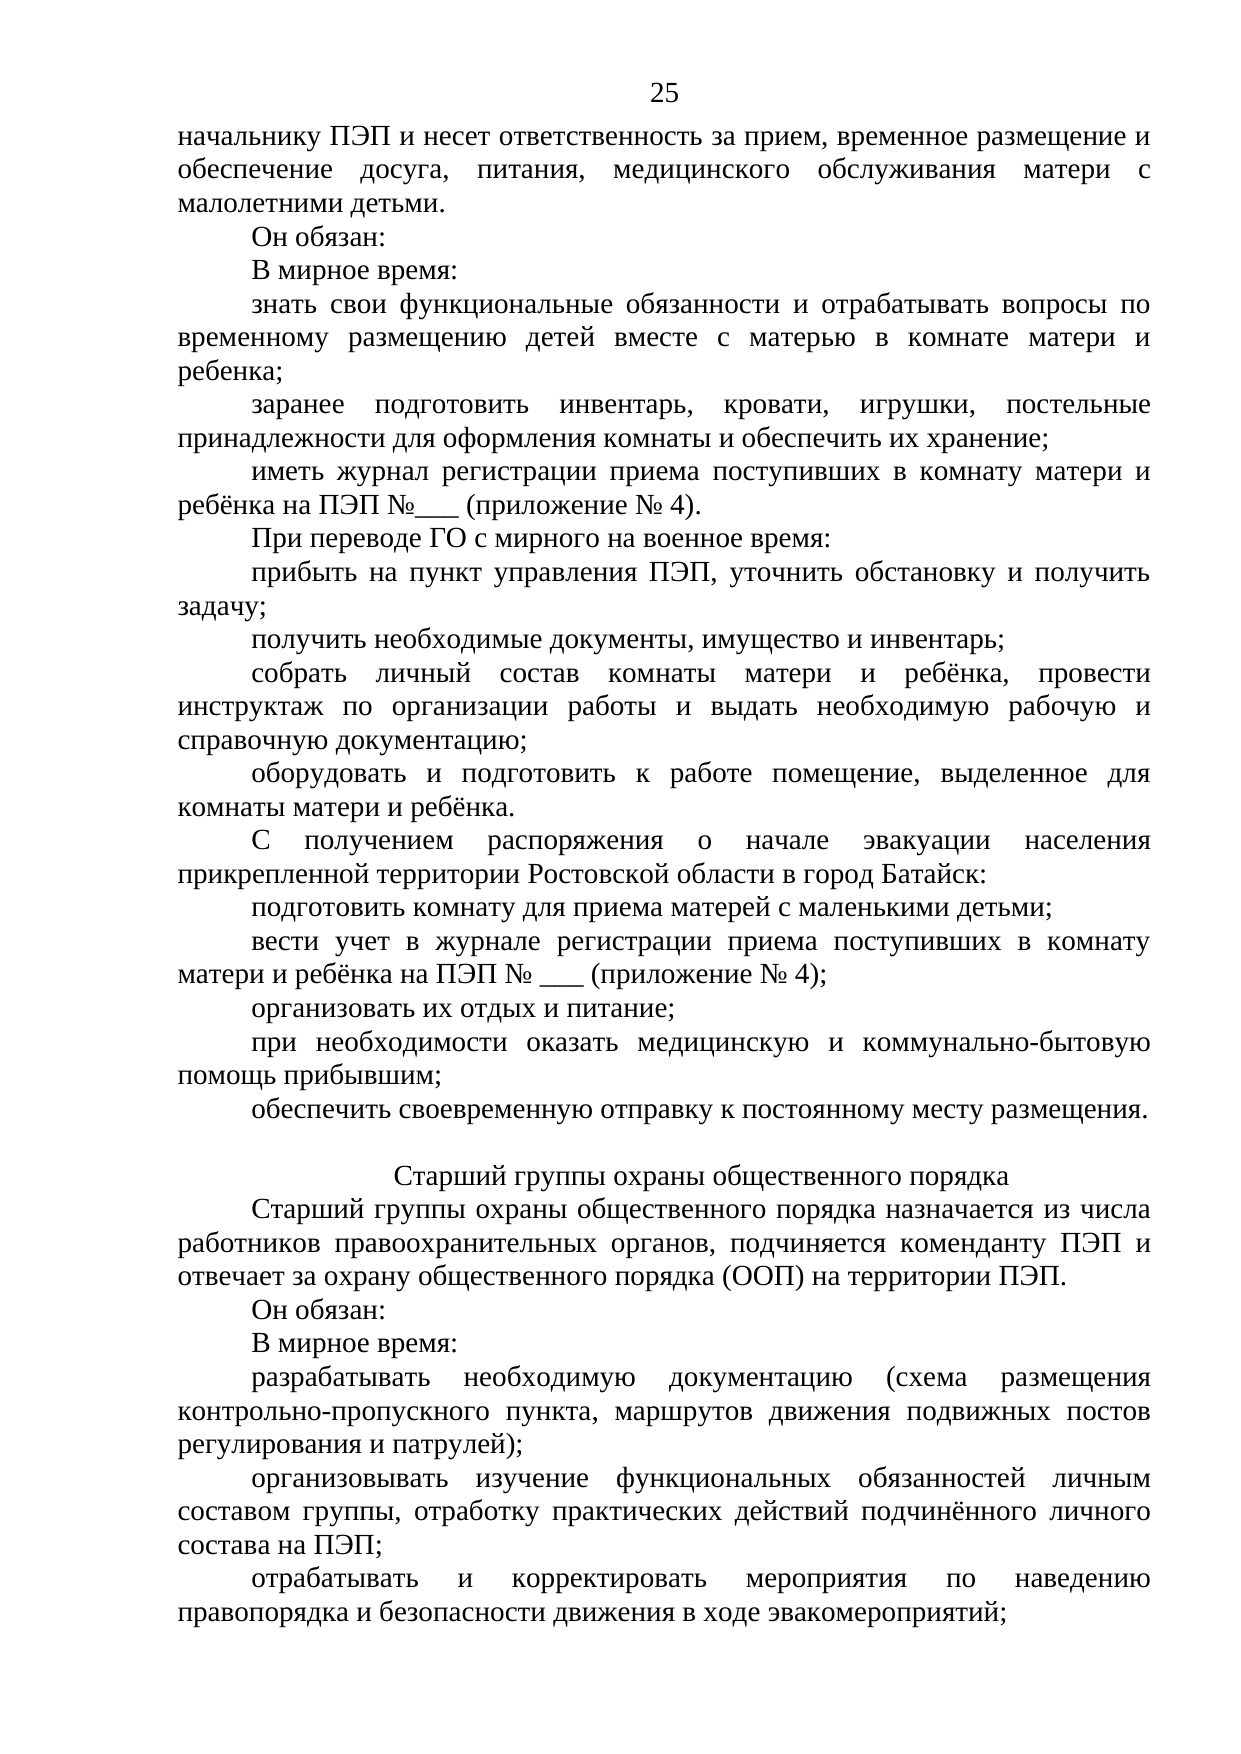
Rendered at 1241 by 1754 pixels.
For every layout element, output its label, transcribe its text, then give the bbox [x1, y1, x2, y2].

text собрать личный состав комнаты матери и ребёнка, провести инструктаж по организации работы и выдать необходимую рабочую и справочную документацию; [177, 655, 1152, 755]
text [177, 118, 1152, 219]
text С получением распоряжения о начале эвакуации населения прикрепленной территории Ростовской области в город Батайск: [177, 822, 1152, 889]
text заранее подготовить инвентарь, кровати, игрушки, постельные принадлежности для оформления комнаты и обеспечить их хранение; [177, 386, 1152, 453]
text В мирное время: [177, 252, 1152, 286]
text Старший группы охраны общественного порядка назначается из числа работников правоохранительных органов, подчиняется коменданту ПЭП и отвечает за охрану общественного порядка (ООП) на территории ПЭП. [177, 1191, 1152, 1292]
text подготовить комнату для приема матерей с маленькими детьми; [177, 889, 1152, 923]
text При переводе ГО с мирного на военное время: [177, 521, 1152, 554]
text организовать их отдых и питание; [177, 990, 1152, 1024]
text оборудовать и подготовить к работе помещение, выделенное для комнаты матери и ребёнка. [177, 755, 1152, 822]
text вести учет в журнале регистрации приема поступивших в комнату матери и ребёнка на ПЭП № ___ (приложение № 4); [177, 923, 1152, 990]
text прибыть на пункт управления ПЭП, уточнить обстановку и получить задачу; [177, 554, 1152, 621]
text Старший группы охраны общественного порядка [177, 1158, 1152, 1191]
text знать свои функциональные обязанности и отрабатывать вопросы по временному размещению детей вместе с матерью в комнате матери и ребенка; [177, 286, 1152, 386]
text получить необходимые документы, имущество и инвентарь; [177, 621, 1152, 655]
text Он обязан: [177, 1292, 1152, 1326]
text В мирное время: [177, 1326, 1152, 1359]
text обеспечить своевременную отправку к постоянному месту размещения. [177, 1091, 1152, 1124]
text при необходимости оказать медицинскую и коммунально-бытовую помощь прибывшим; [177, 1024, 1152, 1091]
text иметь журнал регистрации приема поступивших в комнату матери и ребёнка на ПЭП №___ (приложение № 4). [177, 453, 1152, 521]
text организовывать изучение функциональных обязанностей личным составом группы, отработку практических действий подчинённого личного состава на ПЭП; [177, 1460, 1152, 1560]
text отрабатывать и корректировать мероприятия по наведению правопорядка и безопасности движения в ходе эвакомероприятий; [177, 1560, 1152, 1627]
text Он обязан: [177, 219, 1152, 252]
text разрабатывать необходимую документацию (схема размещения контрольно-пропускного пункта, маршрутов движения подвижных постов регулирования и патрулей); [177, 1359, 1152, 1460]
